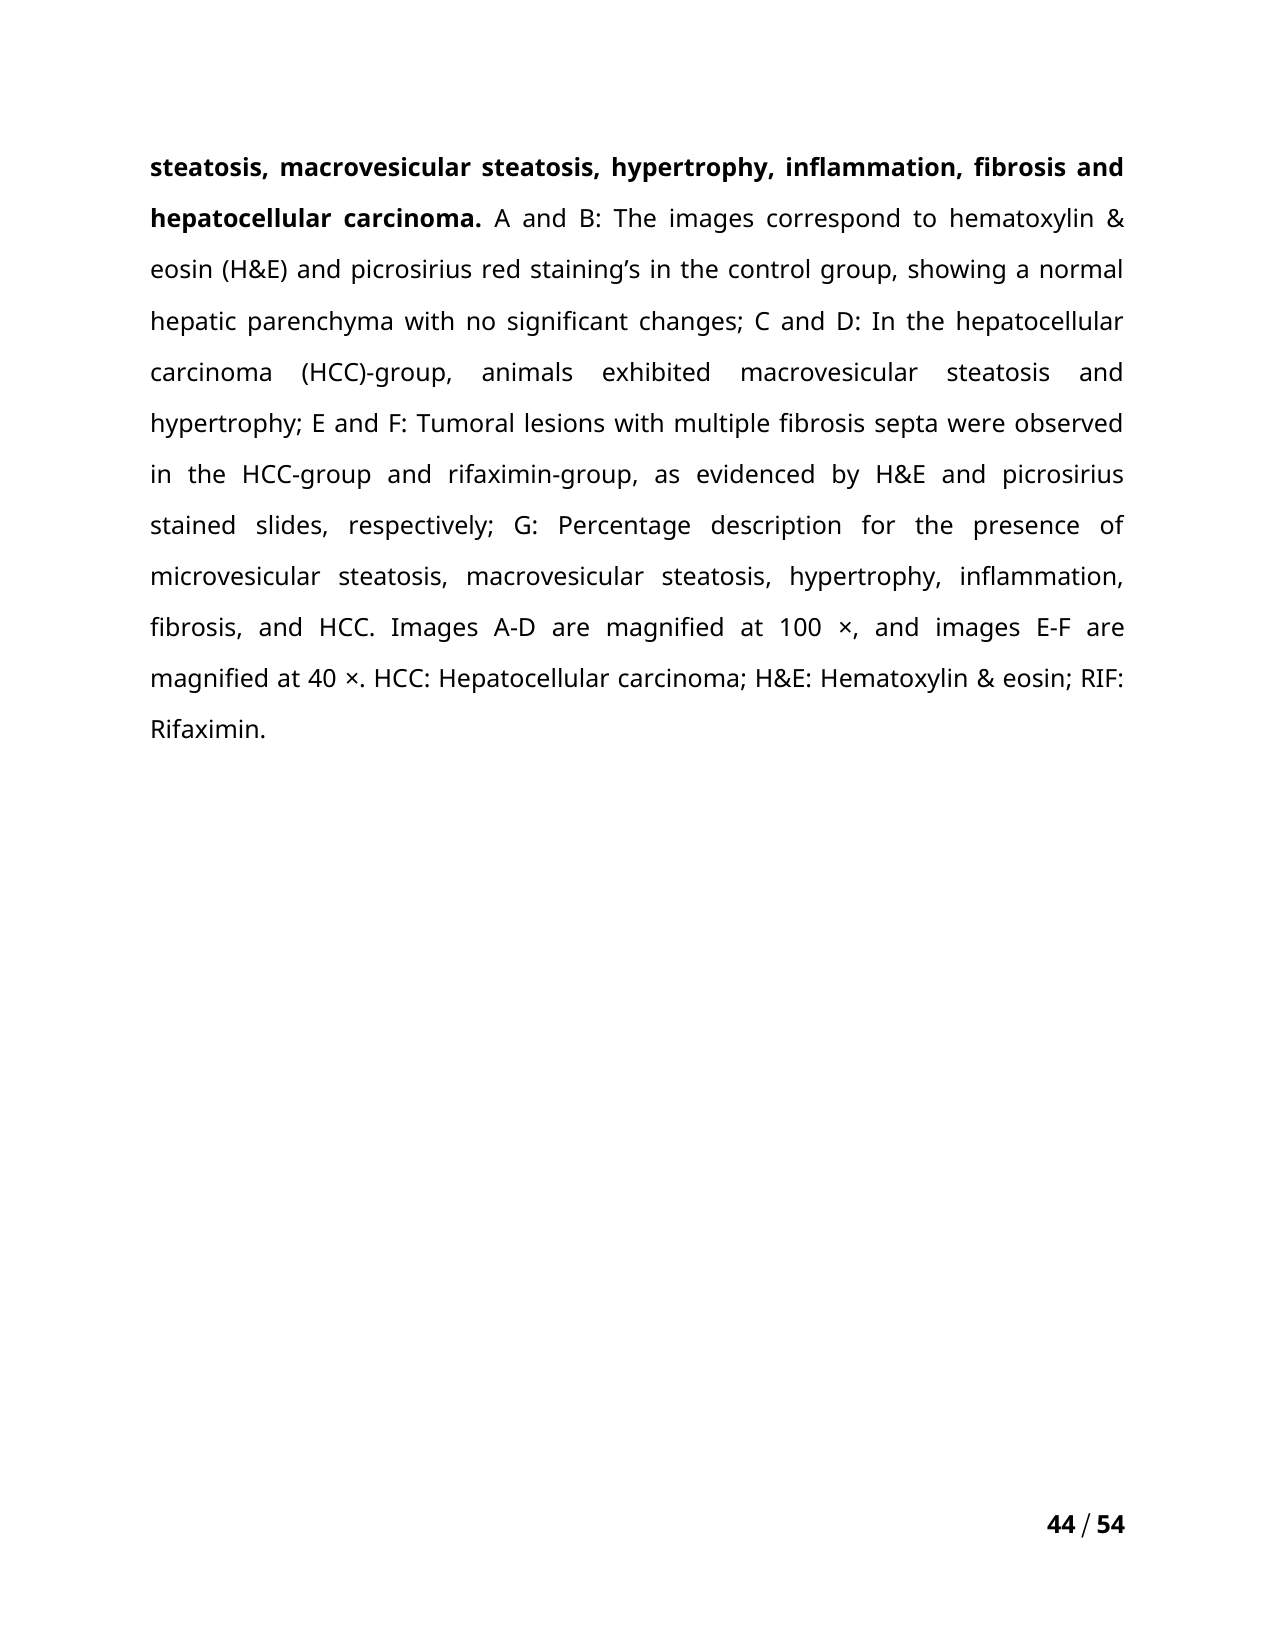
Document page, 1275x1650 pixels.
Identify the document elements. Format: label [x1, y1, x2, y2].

text [150, 150, 1125, 746]
